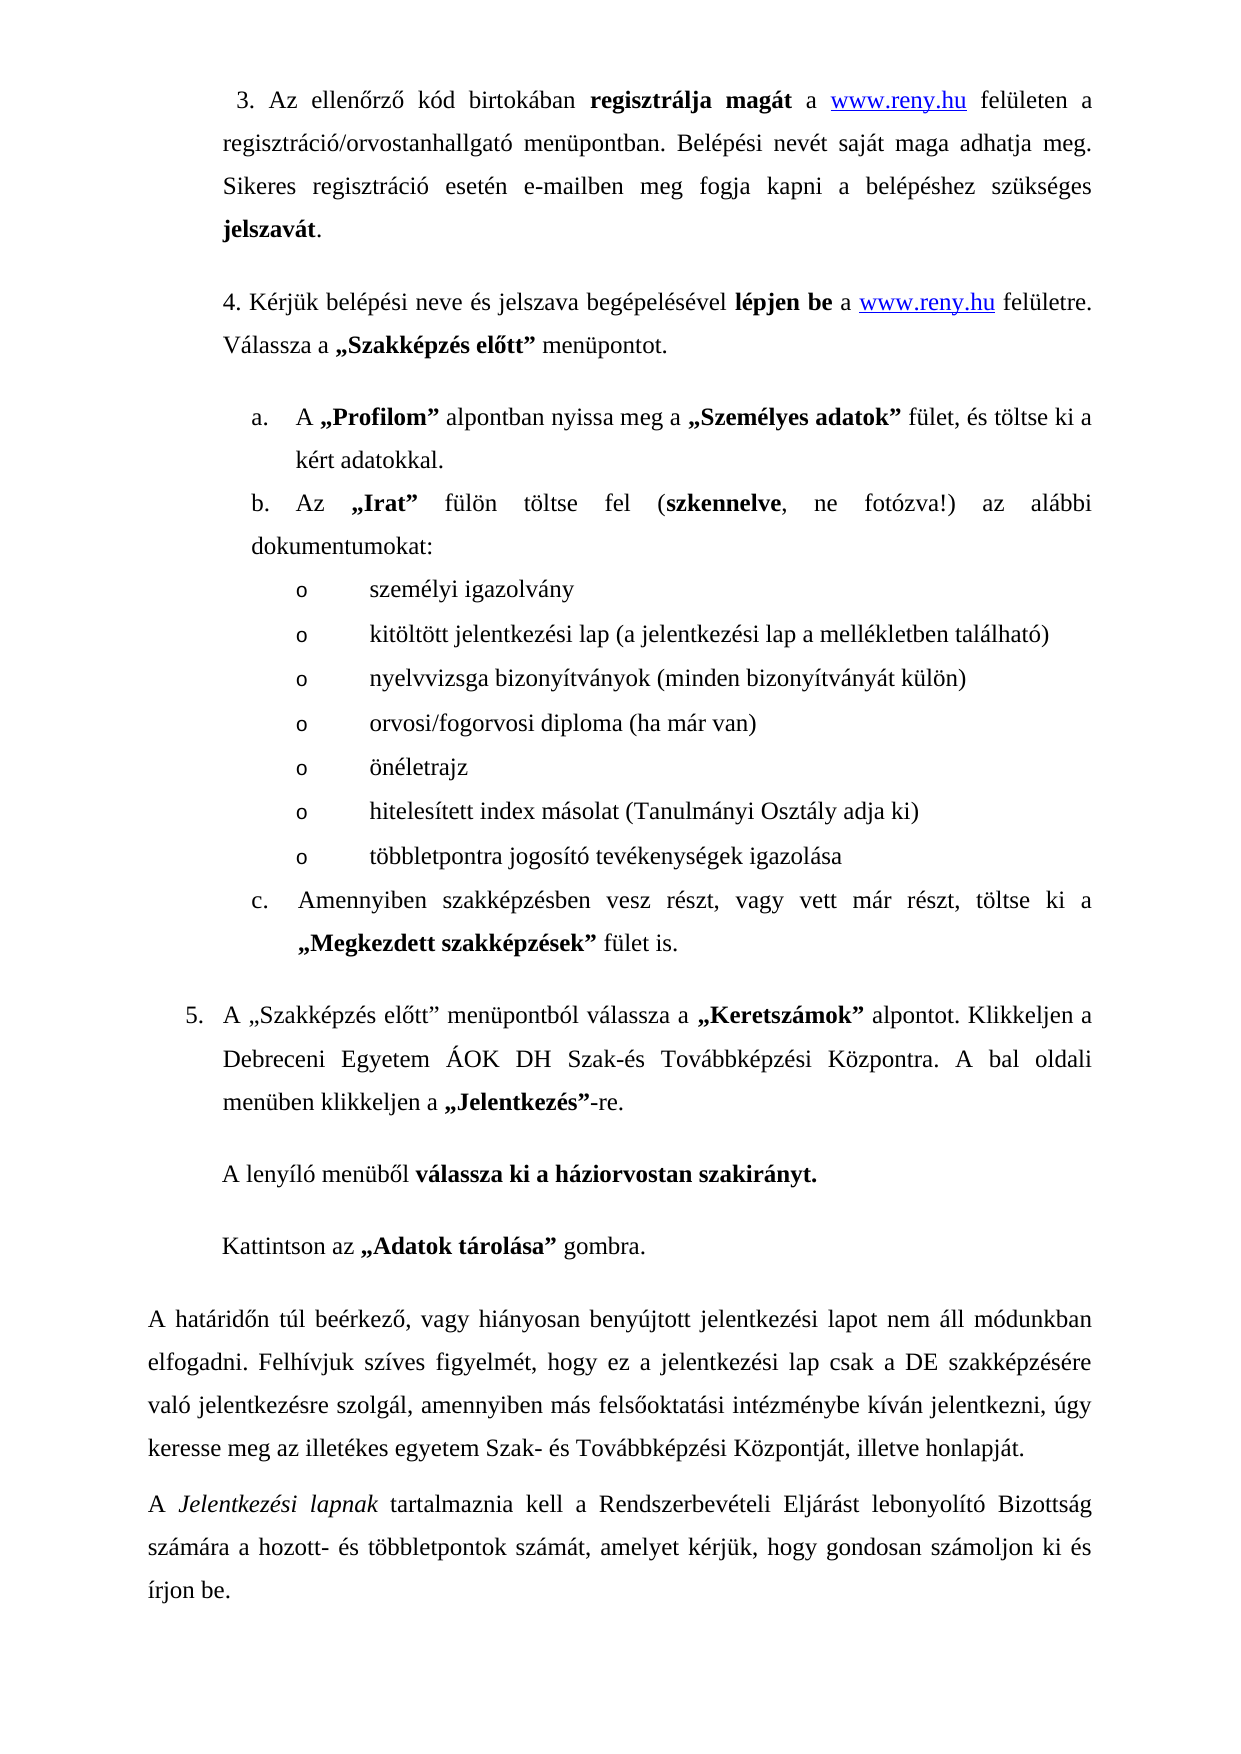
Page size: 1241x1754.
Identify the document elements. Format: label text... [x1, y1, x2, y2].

list A „Profilom” alpontban nyissa meg a „Személyes adatok” fület, és töltse ki a kért adatokkal. [251, 402, 1092, 474]
text A lenyíló menüből válassza ki a háziorvostan szakirányt. [222, 1159, 1092, 1188]
list A „Szakképzés előtt” menüpontból válassza a „Keretszámok” alpontot. Klikkeljen a Debreceni Egyetem ÁOK DH Szak-és Továbbképzési Központra. A bal oldali menüben klikkeljen a „Jelentkezés”-re. [185, 1001, 1092, 1116]
list Az „Irat” fülön töltse fel (szkennelve, ne fotózva!) az alábbi dokumentumokat: [251, 488, 1092, 560]
list orvosi/fogorvosi diploma (ha már van) [295, 708, 1092, 737]
text 3. Az ellenőrző kód birtokában regisztrálja magát a www.reny.hu felületen a regisztráció/orvostanhallgató menüpontban. Belépési nevét saját maga adhatja meg. Sikeres regisztráció esetén e-mailben meg fogja kapni a belépéshez szükséges jelszavát. [223, 85, 1092, 243]
list kitöltött jelentkezési lap (a jelentkezési lap a mellékletben található) [295, 619, 1092, 648]
list hitelesített index másolat (Tanulmányi Osztály adja ki) [295, 796, 1092, 826]
list nyelvvizsga bizonyítványok (minden bizonyítványát külön) [295, 663, 1092, 693]
text A Jelentkezési lapnak tartalmaznia kell a Rendszerbevételi Eljárást lebonyolító Bizottság számára a hozott- és többletpontok számát, amelyet kérjük, hogy gondosan számoljon ki és írjon be. [148, 1489, 1092, 1604]
list többletpontra jogosító tevékenységek igazolása [295, 841, 1092, 870]
text 4. Kérjük belépési neve és jelszava begépelésével lépjen be a www.reny.hu felületre. Válassza a „Szakképzés előtt” menüpontot. [223, 287, 1092, 358]
list önéletrajz [295, 752, 1092, 782]
list Amennyiben szakképzésben vesz részt, vagy vett már részt, töltse ki a „Megkezdett szakképzések” fület is. [251, 885, 1092, 957]
text Kattintson az „Adatok tárolása” gombra. [185, 1231, 1092, 1260]
text A határidőn túl beérkező, vagy hiányosan benyújtott jelentkezési lapot nem áll módunkban elfogadni. Felhívjuk szíves figyelmét, hogy ez a jelentkezési lap csak a DE szakképzésére való jelentkezésre szolgál, amennyiben más felsőoktatási intézménybe kíván jelentkezni, úgy keresse meg az illetékes egyetem Szak- és Továbbképzési Központját, illetve honlapját. [148, 1304, 1092, 1462]
list személyi igazolvány [295, 574, 1092, 604]
